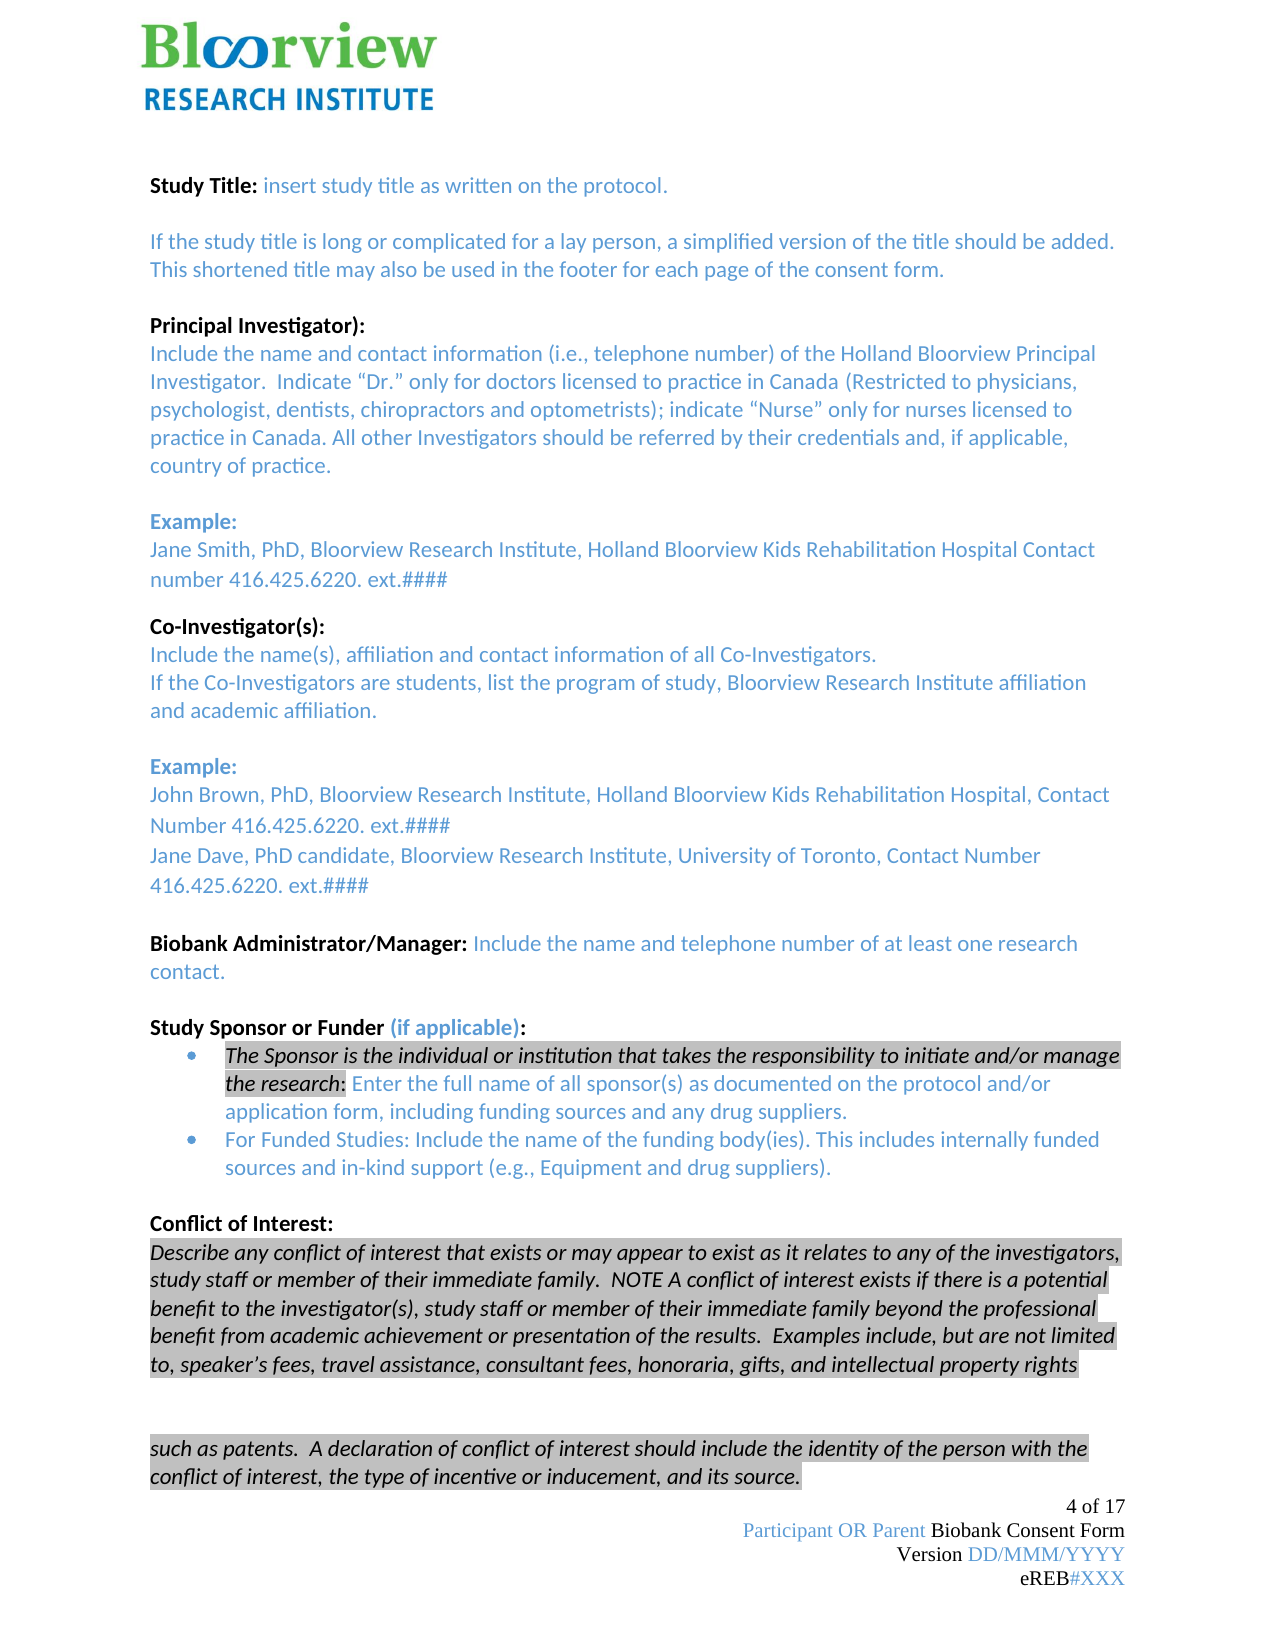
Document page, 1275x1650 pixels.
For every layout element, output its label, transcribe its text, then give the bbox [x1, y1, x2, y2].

text If the Co-Investigators are students, list the program of study, Bloorview Research Institute affiliation and academic affiliation. [150, 668, 1125, 724]
text Biobank Administrator/Manager: Include the name and telephone number of at least one research contact. [150, 929, 1125, 985]
text such as patents. A declaration of conflict of interest should include the identity of the person with the conflict of interest, the type of incentive or inducement, and its source. [802, 1434, 1125, 1490]
text Include the name(s), affiliation and contact information of all Co-Investigators. [150, 640, 1125, 668]
text Include the name and contact information (i.e., telephone number) of the Holland Bloorview Principal Investigator. Indicate “Dr.” only for doctors licensed to practice in Canada (Restricted to physicians, psychologist, dentists, chiropractors and optometrists); indicate “Nurse” only for nurses licensed to practice in Canada. All other Investigators should be referred by their credentials and, if applicable, country of practice. [150, 339, 1125, 479]
text Principal Investigator): [150, 311, 1125, 339]
text Co-Investigator(s): [150, 612, 1125, 640]
text John Brown, PhD, Bloorview Research Institute, Holland Bloorview Kids Rehabilitation Hospital, Contact Number 416.425.6220. ext.#### [150, 781, 1125, 839]
list For Funded Studies: Include the name of the funding body(ies). This includes internally funded sources and in-kind support (e.g., Equipment and drug suppliers). [187, 1126, 1125, 1182]
picture [120, 1, 458, 131]
text Study Sponsor or Funder (if applicable): [150, 1013, 1125, 1041]
text If the study title is long or complicated for a lay person, a simplified version of the title should be added. This shortened title may also be used in the footer for each page of the consent form. [150, 227, 1125, 283]
text Jane Dave, PhD candidate, Bloorview Research Institute, University of Toronto, Contact Number 416.425.6220. ext.#### [150, 841, 1125, 899]
text Conflict of Interest: [150, 1209, 1125, 1238]
text Jane Smith, PhD, Bloorview Research Institute, Holland Bloorview Kids Rehabilitation Hospital Contact number 416.425.6220. ext.#### [150, 535, 1125, 593]
list The Sponsor is the individual or institution that takes the responsibility to initiate and/or manage the research: Enter the full name of all sponsor(s) as documented on the protocol and/or application form, including funding sources and any drug suppliers. [187, 1041, 1125, 1126]
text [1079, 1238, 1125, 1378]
text Example: [150, 507, 1125, 535]
text Study Title: insert study title as written on the protocol. [150, 171, 1125, 199]
text Example: [150, 752, 1125, 781]
